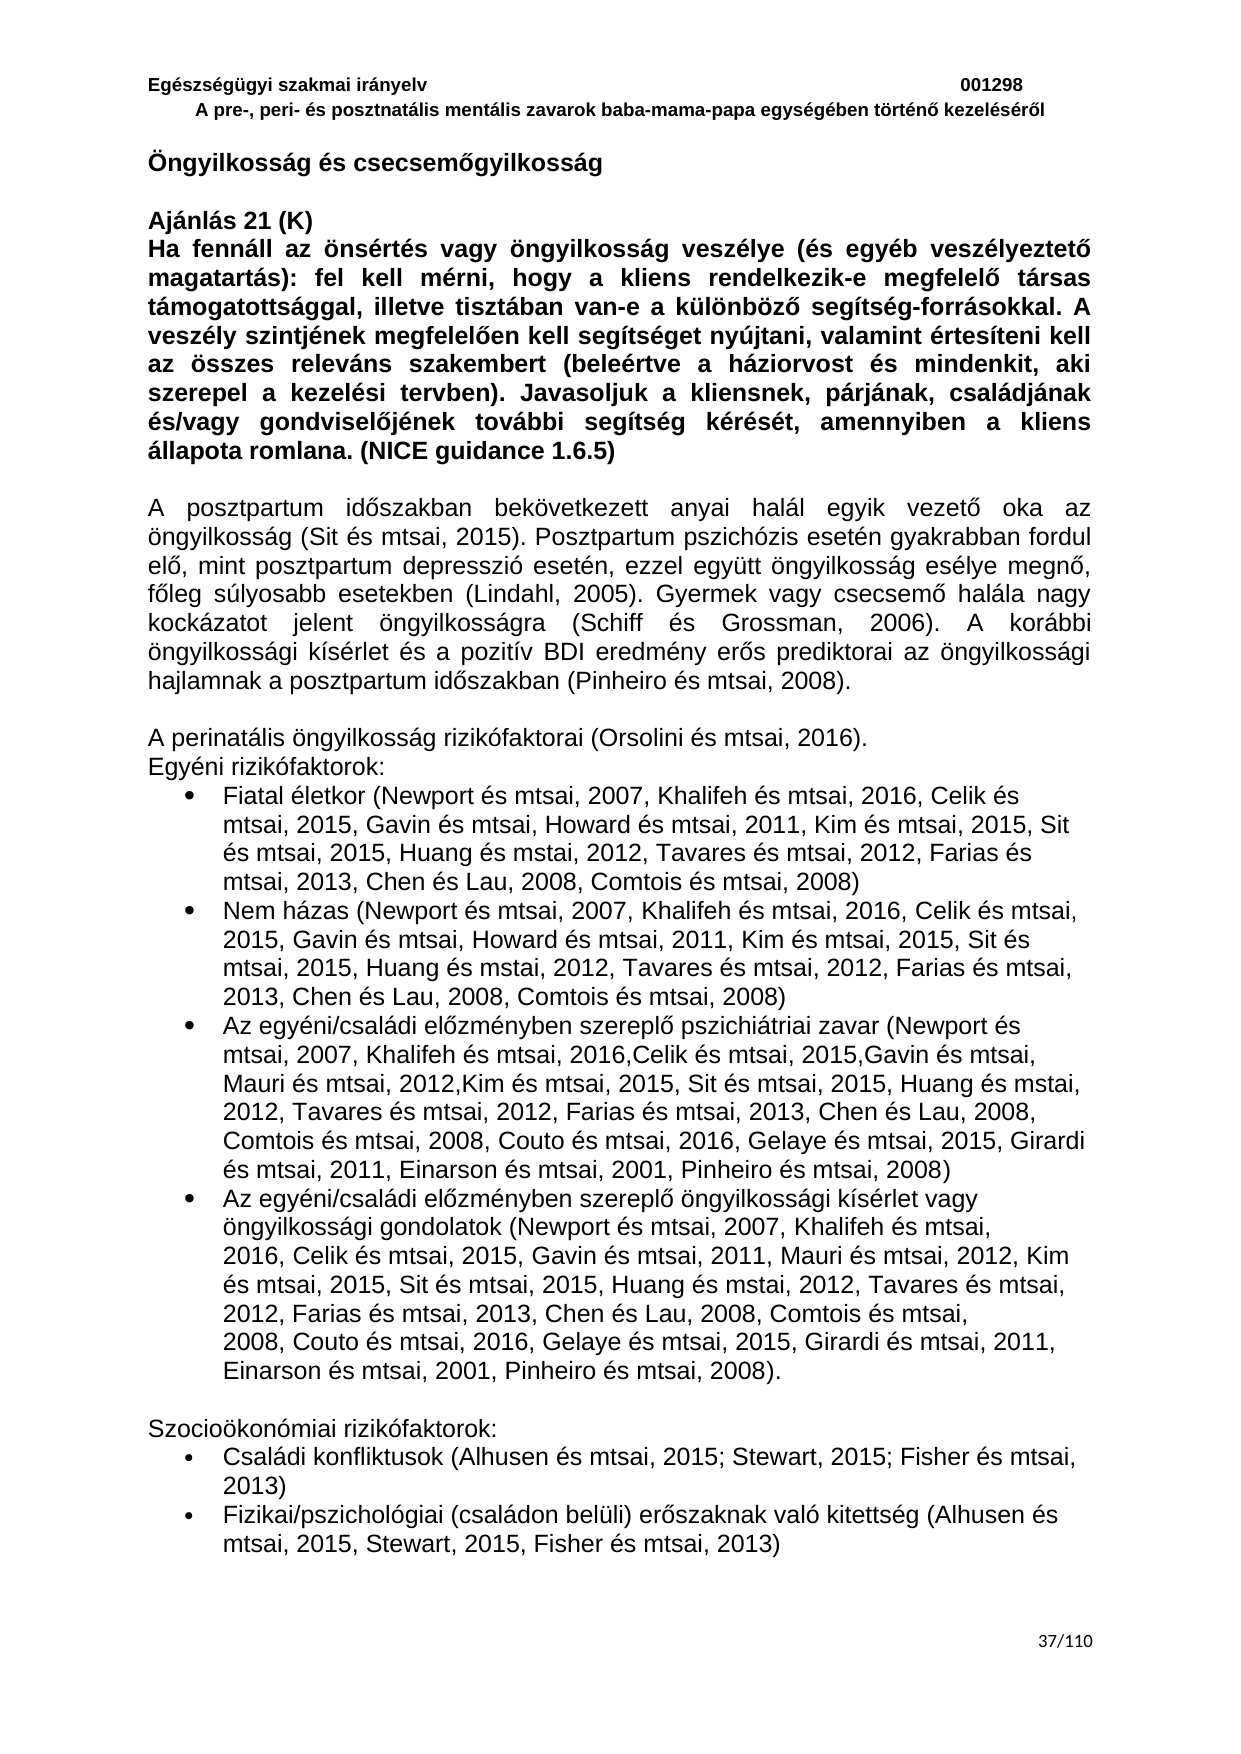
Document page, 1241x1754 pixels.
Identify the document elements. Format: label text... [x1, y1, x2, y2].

text Ajánlás 21 (K) [148, 206, 1092, 234]
list Családi konfliktusok (Alhusen és mtsai, 2015; Stewart, 2015; Fisher és mtsai, 2013) [185, 1442, 1092, 1500]
text Szocioökonómiai rizikófaktorok: [148, 1414, 1092, 1442]
text Egyéni rizikófaktorok: [148, 752, 1092, 781]
text Öngyilkosság és csecsemőgyilkosság [148, 148, 1092, 177]
text A perinatális öngyilkosság rizikófaktorai (Orsolini és mtsai, 2016). [148, 723, 1092, 752]
text A posztpartum időszakban bekövetkezett anyai halál egyik vezető oka az öngyilkosság (Sit és mtsai, 2015). Posztpartum pszichózis esetén gyakrabban fordul elő, mint posztpartum depresszió esetén, ezzel együtt öngyilkosság esélye megnő, főleg súlyosabb esetekben (Lindahl, 2005). Gyermek vagy csecsemő halála nagy kockázatot jelent öngyilkosságra (Schiff és Grossman, 2006). A korábbi öngyilkossági kísérlet és a pozitív BDI eredmény erős prediktorai az öngyilkossági hajlamnak a posztpartum időszakban (Pinheiro és mtsai, 2008). [148, 522, 1092, 694]
list Az egyéni/családi előzményben szereplő öngyilkossági kísérlet vagy öngyilkossági gondolatok (Newport és mtsai, 2007, Khalifeh és mtsai, 2016, Celik és mtsai, 2015, Gavin és mtsai, 2011, Mauri és mtsai, 2012, Kim és mtsai, 2015, Sit és mtsai, 2015, Huang és mstai, 2012, Tavares és mtsai, 2012, Farias és mtsai, 2013, Chen és Lau, 2008, Comtois és mtsai, 2008, Couto és mtsai, 2016, Gelaye és mtsai, 2015, Girardi és mtsai, 2011, Einarson és mtsai, 2001, Pinheiro és mtsai, 2008). [185, 1183, 1092, 1385]
list Fizikai/pszichológiai (családon belüli) erőszaknak való kitettség (Alhusen és mtsai, 2015, Stewart, 2015, Fisher és mtsai, 2013) [185, 1500, 1092, 1557]
list Az egyéni/családi előzményben szereplő pszichiátriai zavar (Newport és mtsai, 2007, Khalifeh és mtsai, 2016,Celik és mtsai, 2015,Gavin és mtsai, Mauri és mtsai, 2012,Kim és mtsai, 2015, Sit és mtsai, 2015, Huang és mstai, 2012, Tavares és mtsai, 2012, Farias és mtsai, 2013, Chen és Lau, 2008, Comtois és mtsai, 2008, Couto és mtsai, 2016, Gelaye és mtsai, 2015, Girardi és mtsai, 2011, Einarson és mtsai, 2001, Pinheiro és mtsai, 2008) [185, 1011, 1092, 1183]
text Ha fennáll az önsértés vagy öngyilkosság veszélye (és egyéb veszélyeztető magatartás): fel kell mérni, hogy a kliens rendelkezik-e megfelelő társas támogatottsággal, illetve tisztában van-e a különböző segítség-forrásokkal. A veszély szintjének megfelelően kell segítséget nyújtani, valamint értesíteni kell az összes releváns szakembert (beleértve a háziorvost és mindenkit, aki szerepel a kezelési tervben). Javasoljuk a kliensnek, párjának, családjának és/vagy gondviselőjének további segítség kérését, amennyiben a kliens állapota romlana. (NICE guidance 1.6.5) [148, 234, 1092, 464]
list Nem házas (Newport és mtsai, 2007, Khalifeh és mtsai, 2016, Celik és mtsai, 2015, Gavin és mtsai, Howard és mtsai, 2011, Kim és mtsai, 2015, Sit és mtsai, 2015, Huang és mstai, 2012, Tavares és mtsai, 2012, Farias és mtsai, 2013, Chen és Lau, 2008, Comtois és mtsai, 2008) [185, 896, 1092, 1011]
list Fiatal életkor (Newport és mtsai, 2007, Khalifeh és mtsai, 2016, Celik és mtsai, 2015, Gavin és mtsai, Howard és mtsai, 2011, Kim és mtsai, 2015, Sit és mtsai, 2015, Huang és mstai, 2012, Tavares és mtsai, 2012, Farias és mtsai, 2013, Chen és Lau, 2008, Comtois és mtsai, 2008) [185, 781, 1092, 896]
